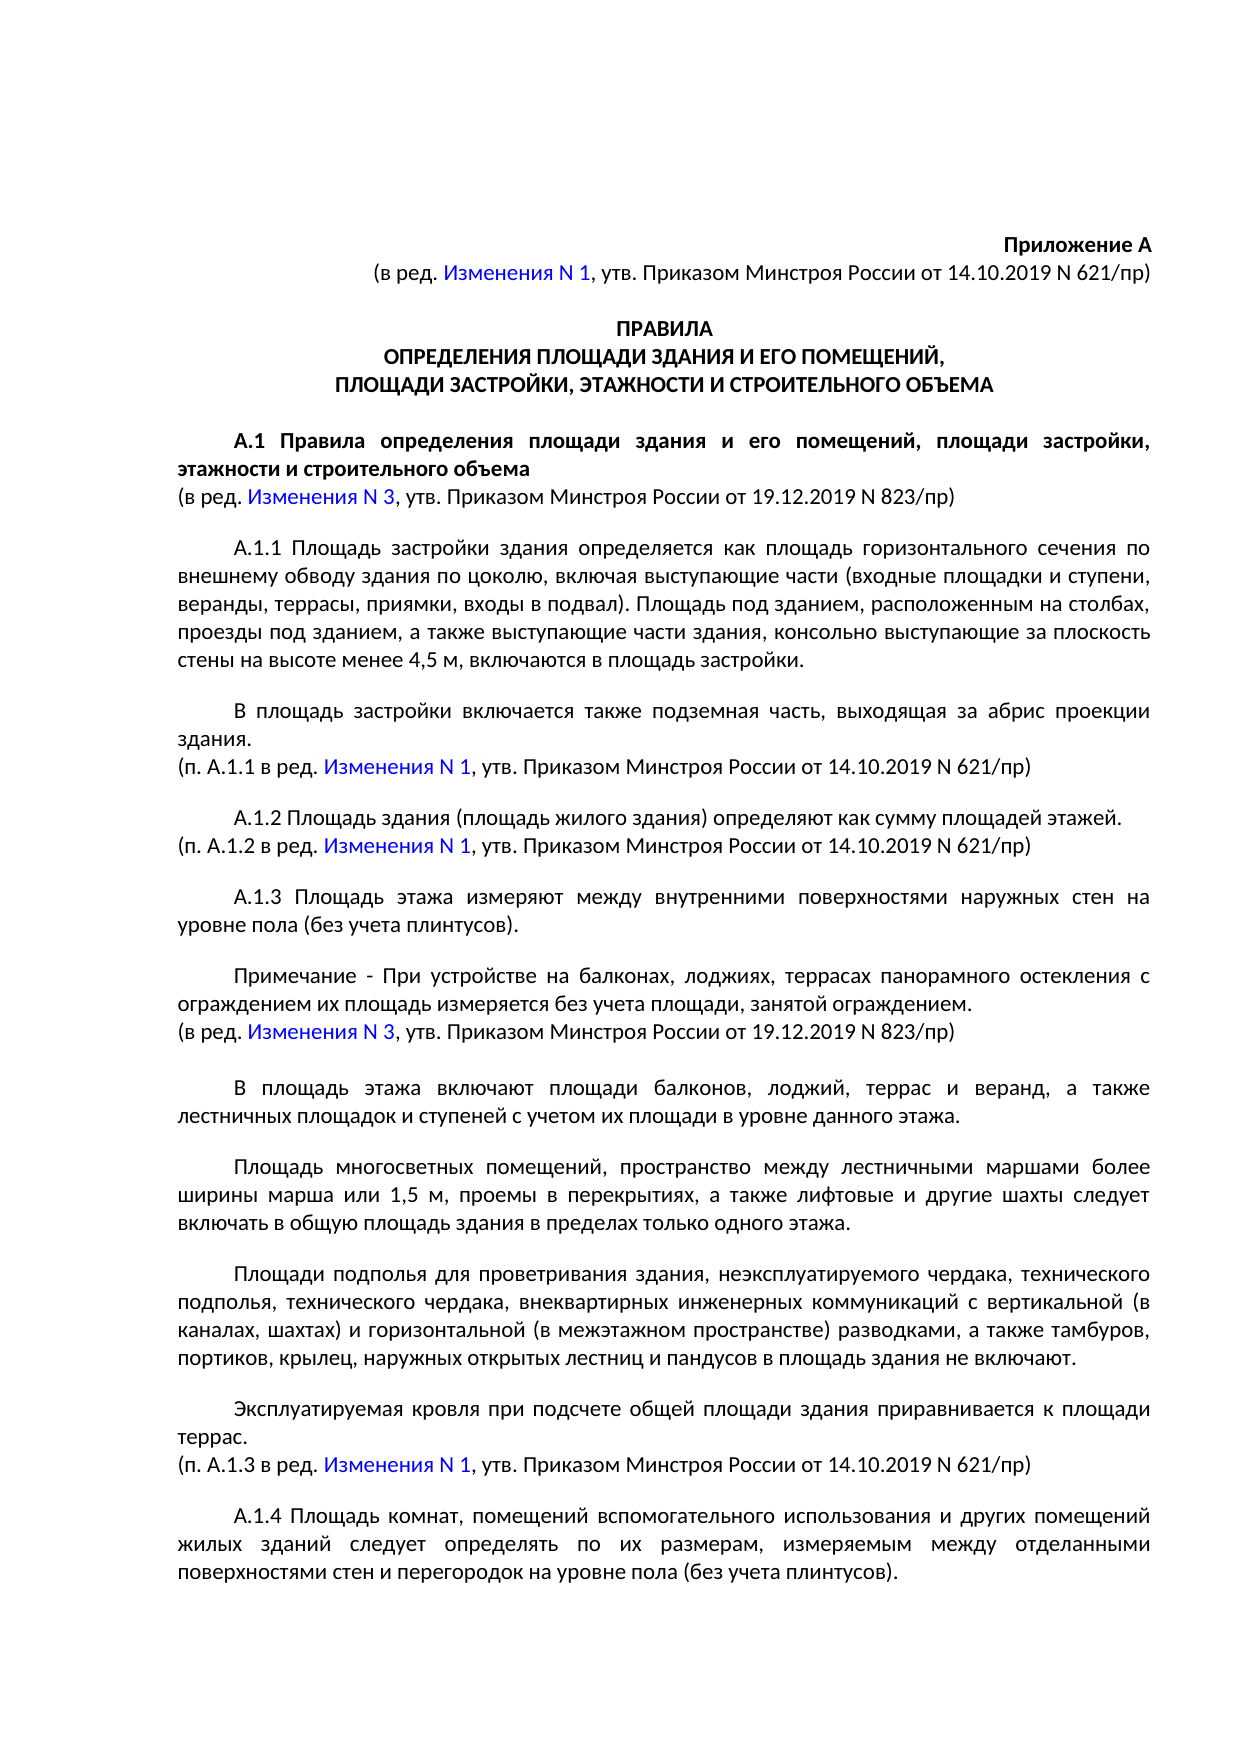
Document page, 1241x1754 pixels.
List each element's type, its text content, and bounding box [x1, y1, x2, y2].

text В площадь этажа включают площади балконов, лоджий, террас и веранд, а также лестничных площадок и ступеней с учетом их площади в уровне данного этажа. [177, 1073, 1152, 1129]
title ПЛОЩАДИ ЗАСТРОЙКИ, ЭТАЖНОСТИ И СТРОИТЕЛЬНОГО ОБЪЕМА [177, 370, 1152, 398]
text Площадь многосветных помещений, пространство между лестничными маршами более ширины марша или 1,5 м, проемы в перекрытиях, а также лифтовые и другие шахты следует включать в общую площадь здания в пределах только одного этажа. [177, 1152, 1152, 1236]
text (п. А.1.2 в ред. Изменения N 1, утв. Приказом Минстроя России от 14.10.2019 N 621/пр) [177, 831, 1152, 859]
text А.1.2 Площадь здания (площадь жилого здания) определяют как сумму площадей этажей. [177, 803, 1152, 831]
text Площади подполья для проветривания здания, неэксплуатируемого чердака, технического подполья, технического чердака, внеквартирных инженерных коммуникаций с вертикальной (в каналах, шахтах) и горизонтальной (в межэтажном пространстве) разводками, а также тамбуров, портиков, крылец, наружных открытых лестниц и пандусов в площадь здания не включают. [177, 1259, 1152, 1371]
text (п. А.1.3 в ред. Изменения N 1, утв. Приказом Минстроя России от 14.10.2019 N 621/пр) [177, 1450, 1152, 1478]
text В площадь застройки включается также подземная часть, выходящая за абрис проекции здания. [177, 696, 1152, 752]
text (п. А.1.1 в ред. Изменения N 1, утв. Приказом Минстроя России от 14.10.2019 N 621/пр) [177, 752, 1152, 780]
text Примечание - При устройстве на балконах, лоджиях, террасах панорамного остекления с ограждением их площадь измеряется без учета площади, занятой ограждением. [177, 961, 1152, 1017]
text Эксплуатируемая кровля при подсчете общей площади здания приравнивается к площади террас. [177, 1394, 1152, 1450]
title ПРАВИЛА [177, 314, 1152, 342]
title ОПРЕДЕЛЕНИЯ ПЛОЩАДИ ЗДАНИЯ И ЕГО ПОМЕЩЕНИЙ, [177, 342, 1152, 370]
text А.1.1 Площадь застройки здания определяется как площадь горизонтального сечения по внешнему обводу здания по цоколю, включая выступающие части (входные площадки и ступени, веранды, террасы, приямки, входы в подвал). Площадь под зданием, расположенным на столбах, проезды под зданием, а также выступающие части здания, консольно выступающие за плоскость стены на высоте менее 4,5 м, включаются в площадь застройки. [177, 533, 1152, 673]
text А.1.4 Площадь комнат, помещений вспомогательного использования и других помещений жилых зданий следует определять по их размерам, измеряемым между отделанными поверхностями стен и перегородок на уровне пола (без учета плинтусов). [177, 1501, 1152, 1585]
title А.1 Правила определения площади здания и его помещений, площади застройки, этажности и строительного объема [177, 426, 1152, 482]
text (в ред. Изменения N 1, утв. Приказом Минстроя России от 14.10.2019 N 621/пр) [177, 258, 1152, 286]
text (в ред. Изменения N 3, утв. Приказом Минстроя России от 19.12.2019 N 823/пр) [177, 482, 1152, 510]
text Приложение А [177, 230, 1152, 258]
text (в ред. Изменения N 3, утв. Приказом Минстроя России от 19.12.2019 N 823/пр) [177, 1017, 1152, 1045]
text А.1.3 Площадь этажа измеряют между внутренними поверхностями наружных стен на уровне пола (без учета плинтусов). [177, 882, 1152, 938]
